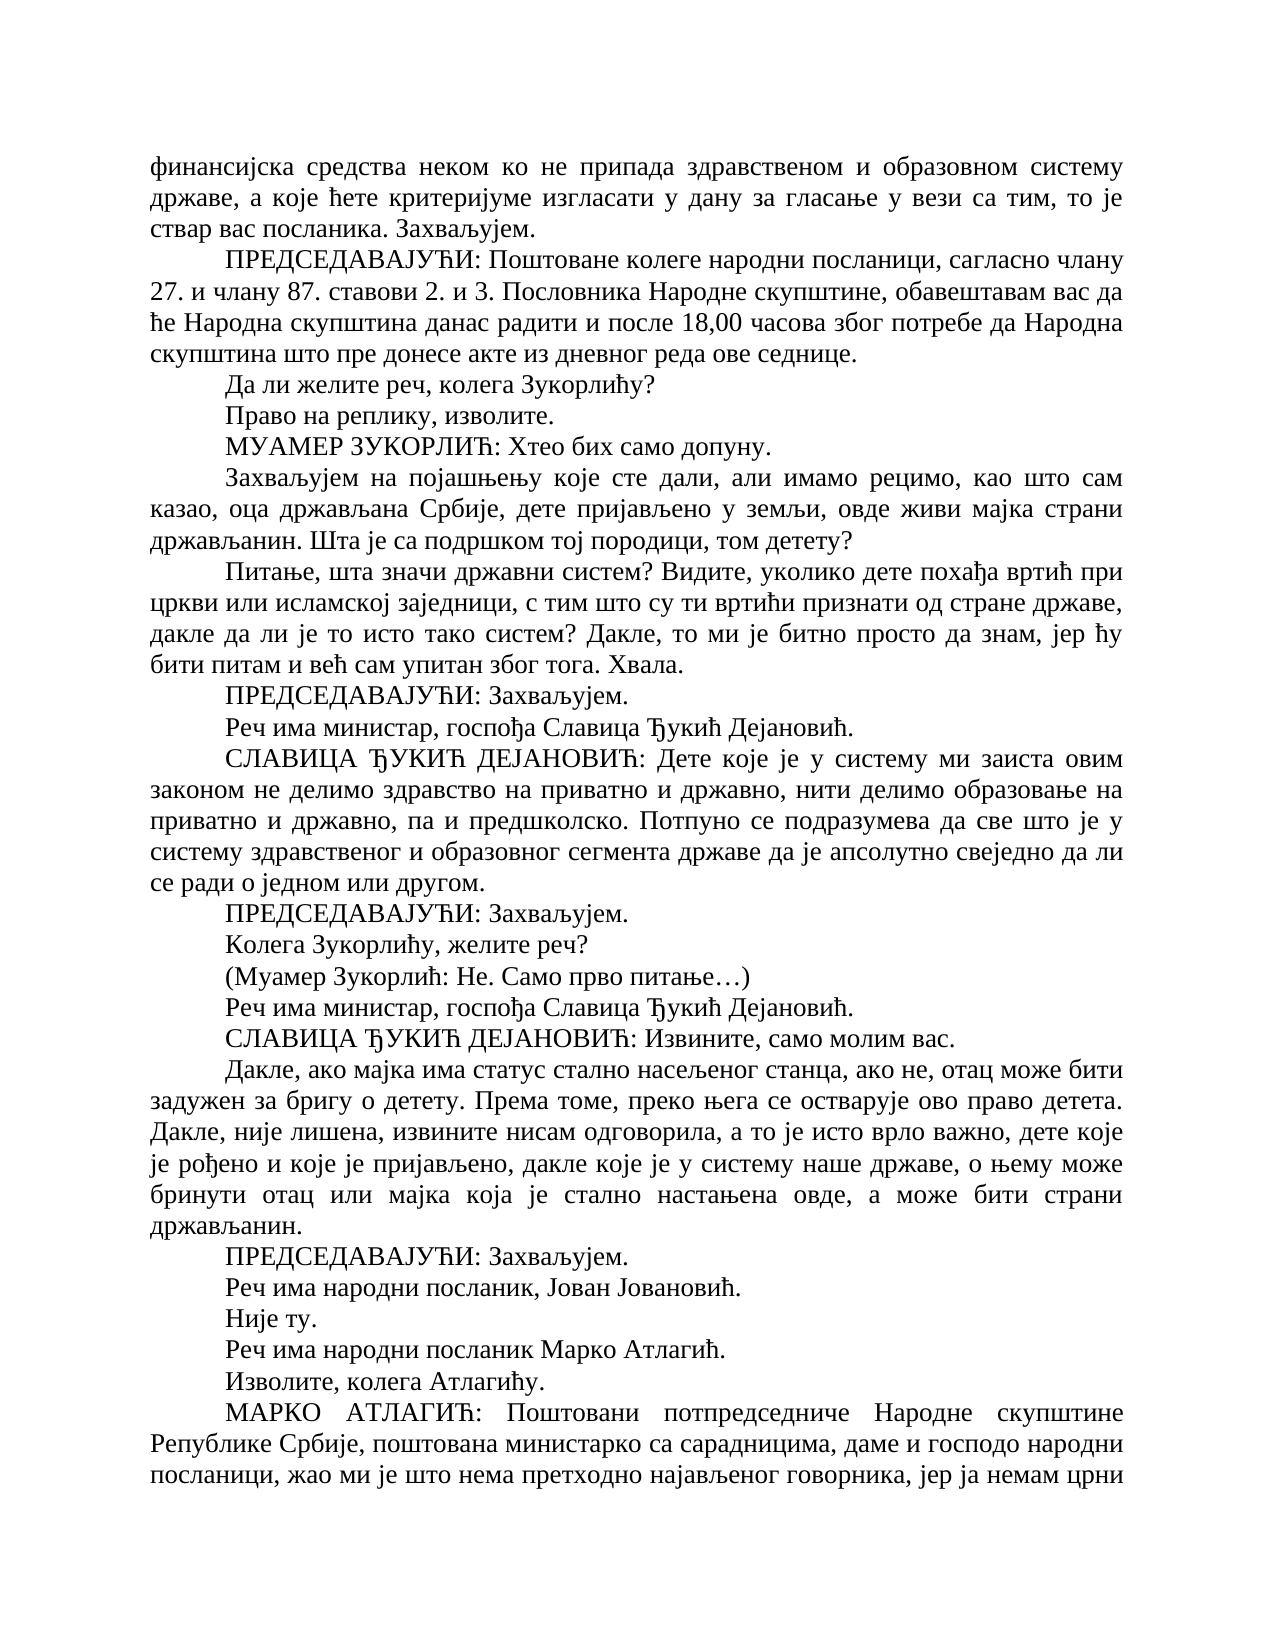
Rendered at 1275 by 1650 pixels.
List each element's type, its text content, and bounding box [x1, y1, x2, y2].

text Питање, шта значи државни систем? Видите, уколико дете похађа вртић при цркви или исламској заједници, с тим што су ти вртићи признати од стране државе, дакле да ли је то исто тако систем? Дакле, то ми је битно просто да знам, јер ћу бити питам и већ сам упитан због тога. Хвала. [150, 555, 1125, 679]
text Право на реплику, изволите. [150, 399, 1125, 430]
text (Муамер Зукорлић: Не. Само прво питање…) [150, 960, 1125, 991]
text ПРЕДСЕДАВАЈУЋИ: Захваљујем. [150, 897, 1125, 929]
text Изволите, колега Атлагићу. [150, 1365, 1125, 1396]
text Дакле, ако мајка има статус стално насељеног станца, ако не, отац може бити задужен за бригу о детету. Према томе, преко њега се остварује ово право детета. Дакле, није лишена, извините нисам одговорила, а то је исто врло важно, дете које је рођено и које је пријављено, дакле које је у систему наше државе, о њему може бринути отац или мајка која је стално настањена овде, а може бити страни држављанин. [150, 1053, 1125, 1240]
text Реч има министар, госпођа Славица Ђукић Дејановић. [150, 711, 1125, 742]
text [150, 150, 1125, 243]
text Захваљујем на појашњењу које сте дали, али имамо рецимо, као што сам казао, оца држављана Србије, дете пријављено у земљи, овде живи мајка страни држављанин. Шта је са подршком тој породици, том детету? [150, 461, 1125, 555]
text ПРЕДСЕДАВАЈУЋИ: Захваљујем. [150, 679, 1125, 711]
text Колега Зукорлићу, желите реч? [150, 929, 1125, 960]
text МУАМЕР ЗУКОРЛИЋ: Хтео бих само допуну. [150, 430, 1125, 461]
text ПРЕДСЕДАВАЈУЋИ: Поштоване колеге народни посланици, сагласно члану 27. и члану 87. ставови 2. и 3. Пословника Народне скупштине, обавештавам вас да ће Народна скупштина данас радити и после 18,00 часова због потребе да Народна скупштина што пре донесе акте из дневног реда ове седнице. [150, 243, 1125, 368]
text СЛАВИЦА ЂУКИЋ ДЕЈАНОВИЋ: Извините, само молим вас. [150, 1022, 1125, 1053]
text ПРЕДСЕДАВАЈУЋИ: Захваљујем. [150, 1240, 1125, 1271]
text Реч има народни посланик Марко Атлагић. [150, 1333, 1125, 1365]
text Није ту. [150, 1302, 1125, 1333]
text СЛАВИЦА ЂУКИЋ ДЕЈАНОВИЋ: Дете које је у систему ми заиста овим законом не делимо здравство на приватно и државно, нити делимо образовање на приватно и државно, па и предшколско. Потпуно се подразумева да све што је у систему здравственог и образовног сегмента државе да је апсолутно свеједно да ли се ради о једном или другом. [150, 742, 1125, 897]
text Реч има народни посланик, Јован Јовановић. [150, 1271, 1125, 1302]
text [150, 1396, 1125, 1489]
text Реч има министар, госпођа Славица Ђукић Дејановић. [150, 991, 1125, 1022]
text Да ли желите реч, колега Зукорлићу? [150, 368, 1125, 399]
